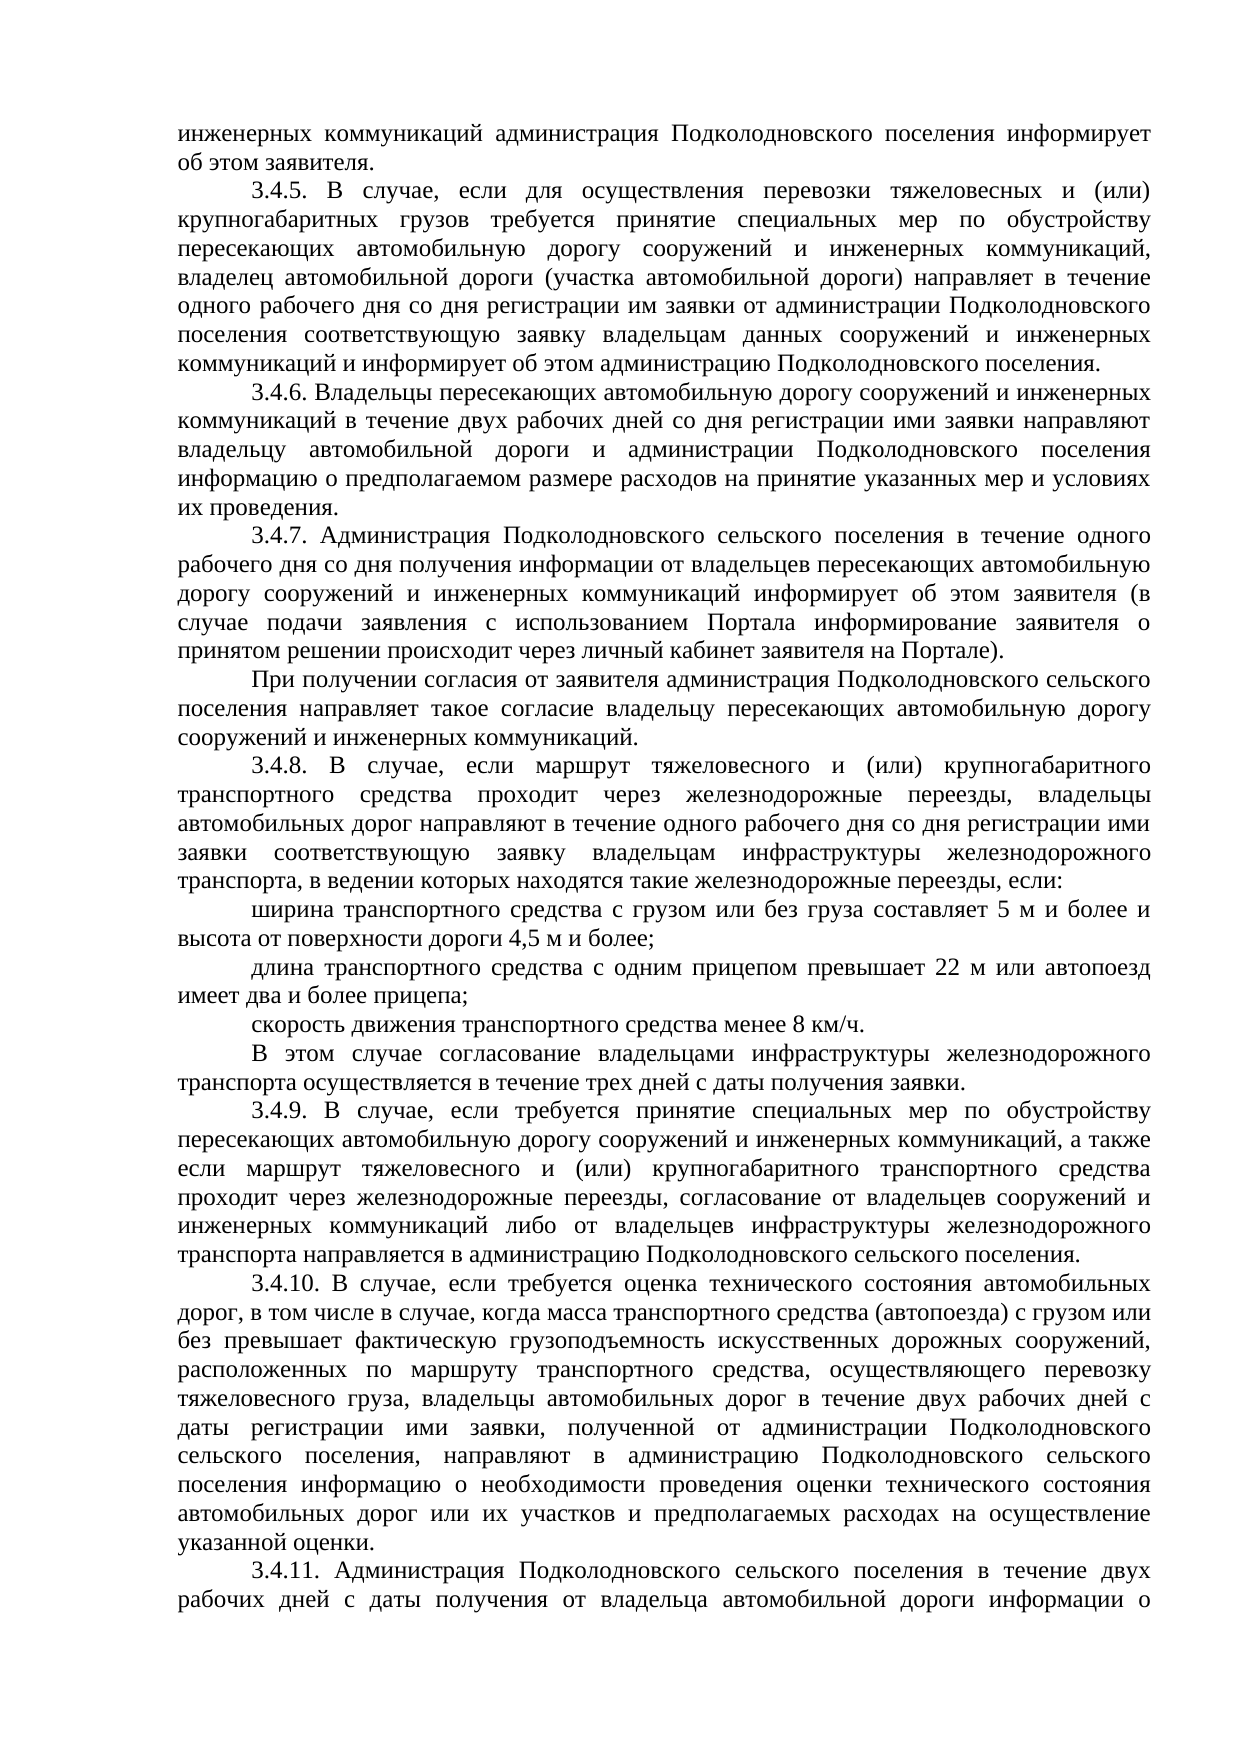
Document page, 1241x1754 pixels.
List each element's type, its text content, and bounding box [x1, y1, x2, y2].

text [177, 118, 1152, 176]
text 3.4.6. Владельцы пересекающих автомобильную дорогу сооружений и инженерных коммуникаций в течение двух рабочих дней со дня регистрации ими заявки направляют владельцу автомобильной дороги и администрации Подколодновского поселения информацию о предполагаемом размере расходов на принятие указанных мер и условиях их проведения. [177, 377, 1152, 521]
text 3.4.10. В случае, если требуется оценка технического состояния автомобильных дорог, в том числе в случае, когда масса транспортного средства (автопоезда) с грузом или без превышает фактическую грузоподъемность искусственных дорожных сооружений, расположенных по маршруту транспортного средства, осуществляющего перевозку тяжеловесного груза, владельцы автомобильных дорог в течение двух рабочих дней с даты регистрации ими заявки, полученной от администрации Подколодновского сельского поселения, направляют в администрацию Подколодновского сельского поселения информацию о необходимости проведения оценки технического состояния автомобильных дорог или их участков и предполагаемых расходах на осуществление указанной оценки. [177, 1268, 1152, 1556]
text 3.4.5. В случае, если для осуществления перевозки тяжеловесных и (или) крупногабаритных грузов требуется принятие специальных мер по обустройству пересекающих автомобильную дорогу сооружений и инженерных коммуникаций, владелец автомобильной дороги (участка автомобильной дороги) направляет в течение одного рабочего дня со дня регистрации им заявки от администрации Подколодновского поселения соответствующую заявку владельцам данных сооружений и инженерных коммуникаций и информирует об этом администрацию Подколодновского поселения. [177, 176, 1152, 377]
text ширина транспортного средства с грузом или без груза составляет 5 м и более и высота от поверхности дороги 4,5 м и более; [177, 894, 1152, 952]
text длина транспортного средства с одним прицепом превышает 22 м или автопоезд имеет два и более прицепа; [177, 952, 1152, 1009]
text скорость движения транспортного средства менее 8 км/ч. [177, 1009, 1152, 1038]
text 3.4.8. В случае, если маршрут тяжеловесного и (или) крупногабаритного транспортного средства проходит через железнодорожные переезды, владельцы автомобильных дорог направляют в течение одного рабочего дня со дня регистрации ими заявки соответствующую заявку владельцам инфраструктуры железнодорожного транспорта, в ведении которых находятся такие железнодорожные переезды, если: [177, 751, 1152, 894]
text 3.4.7. Администрация Подколодновского сельского поселения в течение одного рабочего дня со дня получения информации от владельцев пересекающих автомобильную дорогу сооружений и инженерных коммуникаций информирует об этом заявителя (в случае подачи заявления с использованием Портала информирование заявителя о принятом решении происходит через личный кабинет заявителя на Портале). [177, 521, 1152, 664]
text В этом случае согласование владельцами инфраструктуры железнодорожного транспорта осуществляется в течение трех дней с даты получения заявки. [177, 1038, 1152, 1096]
text При получении согласия от заявителя администрация Подколодновского сельского поселения направляет такое согласие владельцу пересекающих автомобильную дорогу сооружений и инженерных коммуникаций. [177, 664, 1152, 751]
text 3.4.9. В случае, если требуется принятие специальных мер по обустройству пересекающих автомобильную дорогу сооружений и инженерных коммуникаций, а также если маршрут тяжеловесного и (или) крупногабаритного транспортного средства проходит через железнодорожные переезды, согласование от владельцев сооружений и инженерных коммуникаций либо от владельцев инфраструктуры железнодорожного транспорта направляется в администрацию Подколодновского сельского поселения. [177, 1096, 1152, 1268]
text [177, 1556, 1152, 1613]
